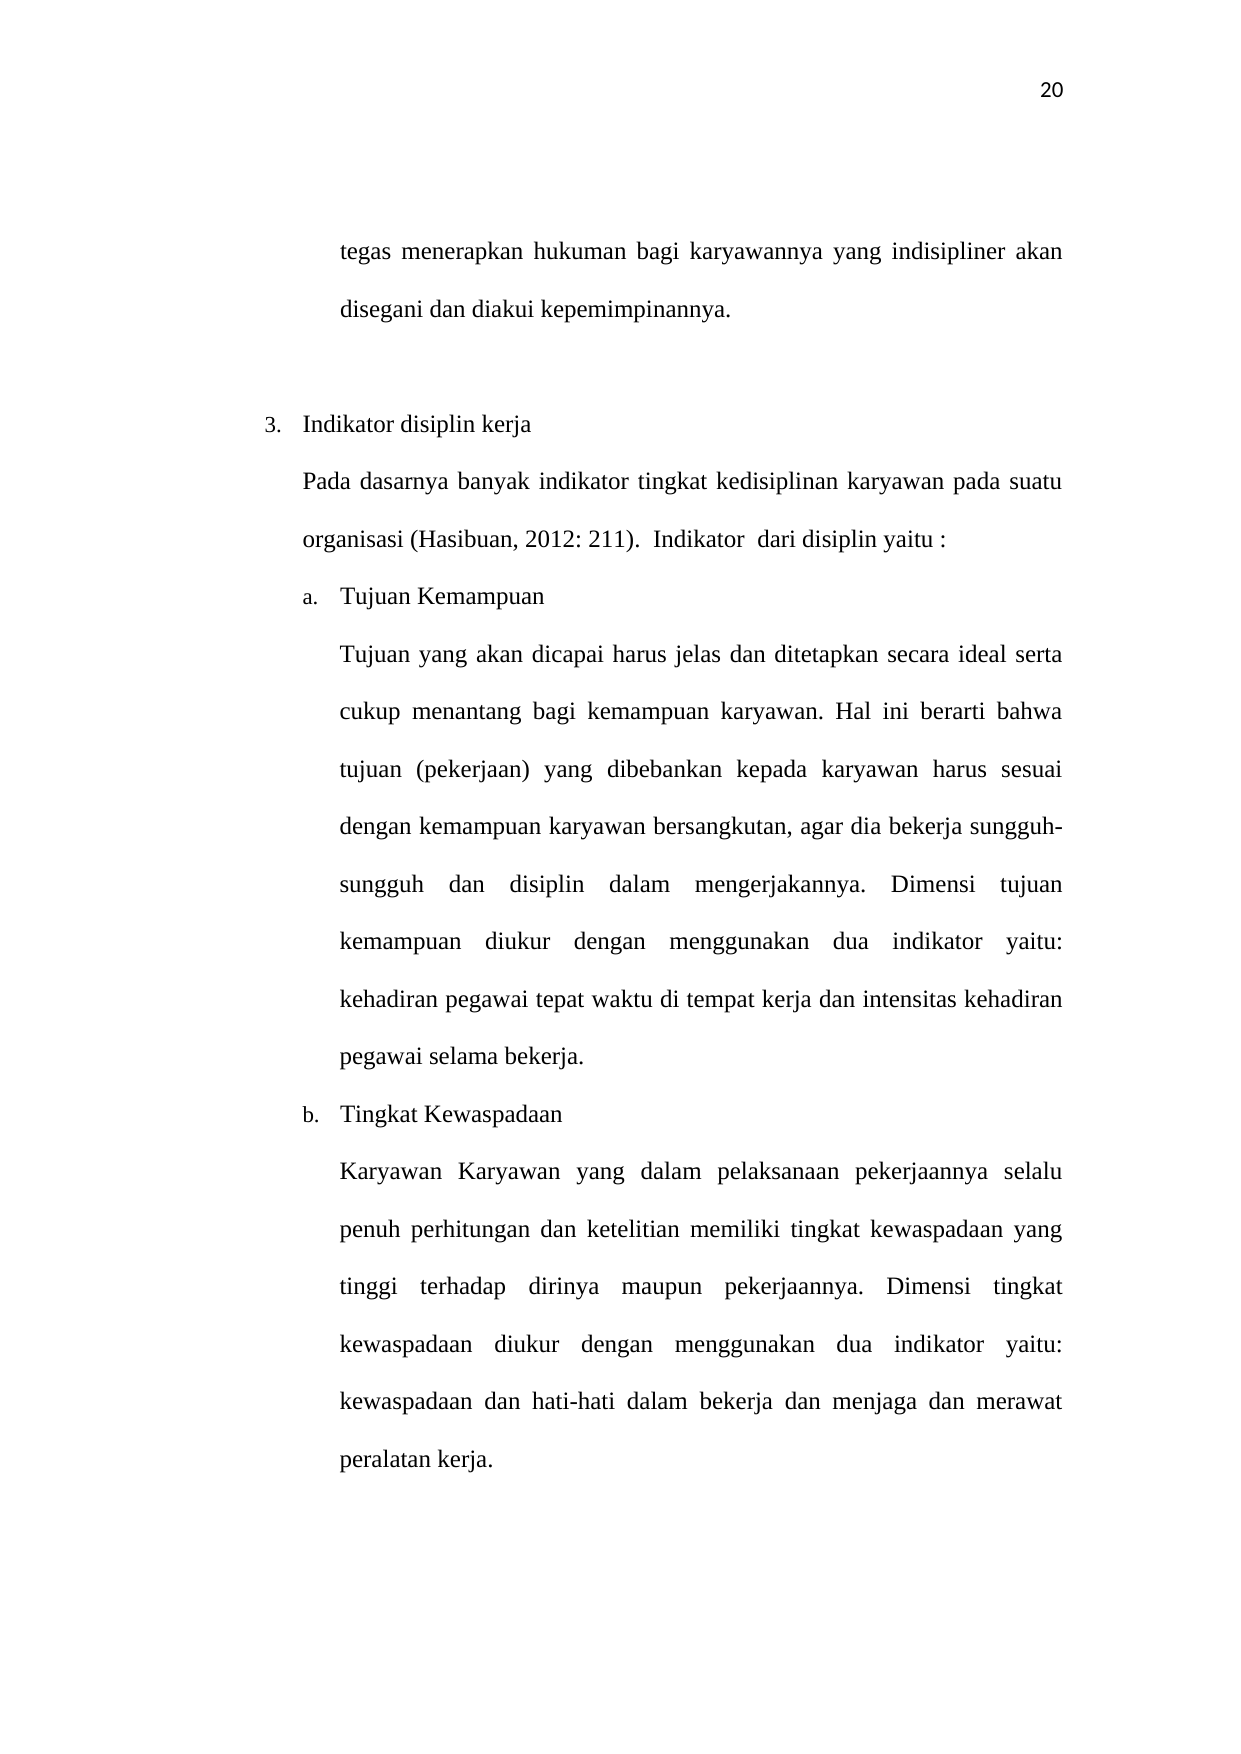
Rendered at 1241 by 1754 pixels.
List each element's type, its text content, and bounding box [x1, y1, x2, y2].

text Tujuan yang akan dicapai harus jelas dan ditetapkan secara ideal serta cukup menantang bagi kemampuan karyawan. Hal ini berarti bahwa tujuan (pekerjaan) yang dibebankan kepada karyawan harus sesuai dengan kemampuan karyawan bersangkutan, agar dia bekerja sungguh-sungguh dan disiplin dalam mengerjakannya. Dimensi tujuan kemampuan diukur dengan menggunakan dua indikator yaitu: kehadiran pegawai tepat waktu di tempat kerja dan intensitas kehadiran pegawai selama bekerja. [339, 639, 1063, 1070]
list Indikator disiplin kerja [264, 409, 1063, 437]
list Pada dasarnya banyak indikator tingkat kedisiplinan karyawan pada suatu organisasi (Hasibuan, 2012: 211). Indikator dari disiplin yaitu : [302, 466, 1063, 552]
list Tingkat Kewaspadaan [302, 1099, 1063, 1127]
list Tujuan Kemampuan [302, 581, 1063, 610]
text Karyawan Karyawan yang dalam pelaksanaan pekerjaannya selalu penuh perhitungan dan ketelitian memiliki tingkat kewaspadaan yang tinggi terhadap dirinya maupun pekerjaannya. Dimensi tingkat kewaspadaan diukur dengan menggunakan dua indikator yaitu: kewaspadaan dan hati-hati dalam bekerja dan menjaga dan merawat peralatan kerja. [339, 1156, 1063, 1472]
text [340, 236, 1063, 322]
